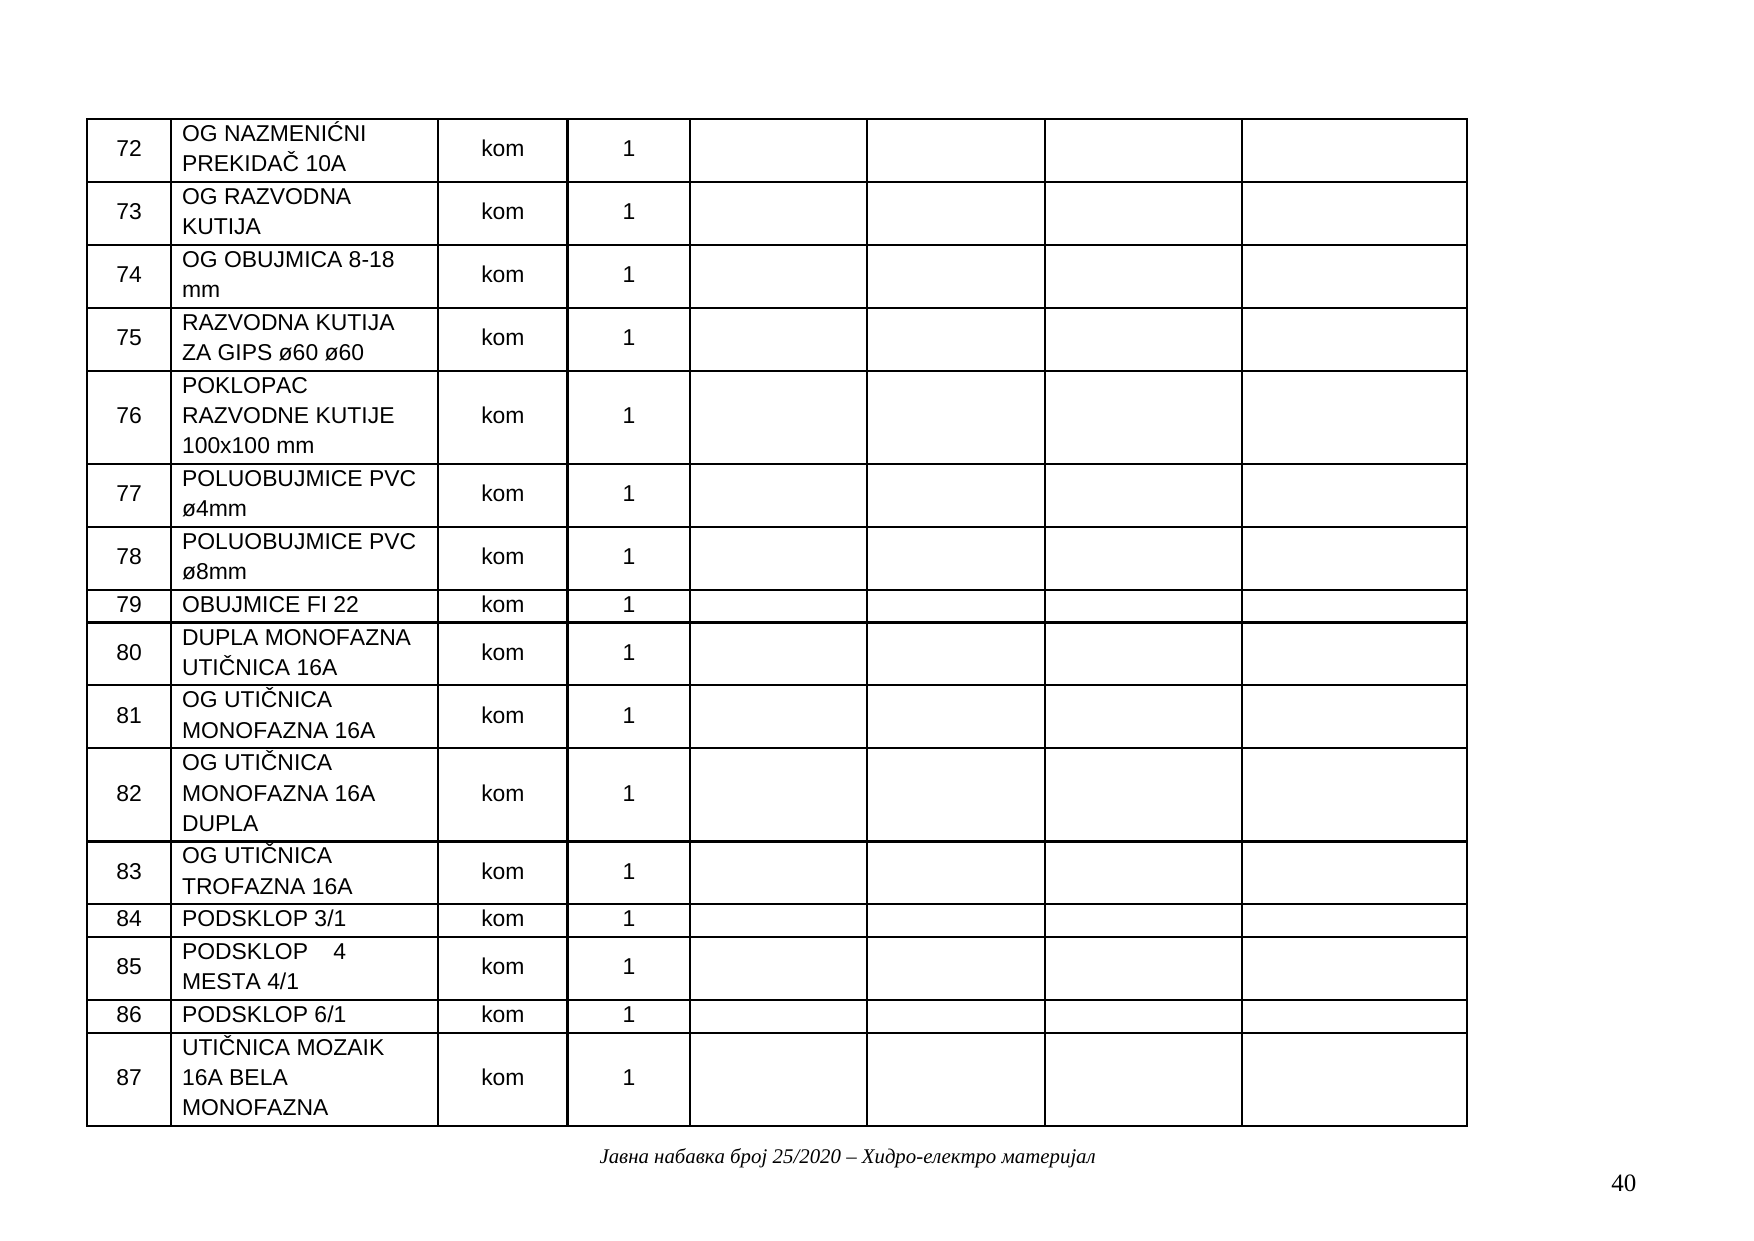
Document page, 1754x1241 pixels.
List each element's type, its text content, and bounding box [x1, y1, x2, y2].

table_cell POKLOPAC RAZVODNE KUTIJE 100x100 mm [172, 372, 437, 463]
table_cell [691, 120, 866, 181]
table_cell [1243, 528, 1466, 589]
table_cell [691, 183, 866, 244]
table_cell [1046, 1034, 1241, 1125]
table_cell 77 [88, 465, 170, 526]
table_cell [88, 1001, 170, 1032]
table_cell [691, 309, 866, 370]
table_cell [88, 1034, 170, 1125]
table_cell [1243, 120, 1466, 181]
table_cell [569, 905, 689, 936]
table_cell [1046, 372, 1241, 463]
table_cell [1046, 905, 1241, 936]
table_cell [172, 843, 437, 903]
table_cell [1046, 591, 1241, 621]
table_cell kom [439, 246, 566, 307]
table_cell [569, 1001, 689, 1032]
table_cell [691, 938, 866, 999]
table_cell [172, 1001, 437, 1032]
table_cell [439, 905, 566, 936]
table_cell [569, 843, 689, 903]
table_cell [868, 372, 1044, 463]
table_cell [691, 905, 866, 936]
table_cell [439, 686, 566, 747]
table_cell 72 [88, 120, 170, 181]
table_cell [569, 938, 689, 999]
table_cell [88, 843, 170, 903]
table_cell kom [439, 120, 566, 181]
table_cell [868, 528, 1044, 589]
table_cell [868, 120, 1044, 181]
table_cell 1 [569, 309, 689, 370]
table_cell kom [439, 465, 566, 526]
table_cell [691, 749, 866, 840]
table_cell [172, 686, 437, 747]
table_cell OG RAZVODNA KUTIJA [172, 183, 437, 244]
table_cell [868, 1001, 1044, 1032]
table_cell 76 [88, 372, 170, 463]
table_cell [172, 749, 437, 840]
table_cell kom [439, 183, 566, 244]
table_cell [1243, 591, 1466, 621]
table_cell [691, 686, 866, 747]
table_cell [1046, 246, 1241, 307]
table_cell kom [439, 309, 566, 370]
table_cell 78 [88, 528, 170, 589]
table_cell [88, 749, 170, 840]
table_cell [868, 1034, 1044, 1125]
table_cell [1243, 246, 1466, 307]
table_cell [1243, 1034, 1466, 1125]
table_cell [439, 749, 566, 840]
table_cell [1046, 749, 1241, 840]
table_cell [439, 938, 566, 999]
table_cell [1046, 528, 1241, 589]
table_cell [691, 465, 866, 526]
table_cell [1046, 120, 1241, 181]
table_cell kom [439, 528, 566, 589]
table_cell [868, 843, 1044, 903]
table_cell 75 [88, 309, 170, 370]
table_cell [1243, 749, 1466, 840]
table_cell [1243, 309, 1466, 370]
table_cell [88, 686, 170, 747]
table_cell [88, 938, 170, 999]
table_cell [1243, 465, 1466, 526]
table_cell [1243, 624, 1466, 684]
table_cell OG OBUJMICA 8-18 mm [172, 246, 437, 307]
table_cell 1 [569, 246, 689, 307]
table_cell [691, 528, 866, 589]
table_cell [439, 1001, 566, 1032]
table_cell 1 [569, 465, 689, 526]
table_cell [868, 465, 1044, 526]
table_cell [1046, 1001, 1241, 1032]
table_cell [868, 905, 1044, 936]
table_cell 1 [569, 120, 689, 181]
table_cell 73 [88, 183, 170, 244]
table_cell [691, 246, 866, 307]
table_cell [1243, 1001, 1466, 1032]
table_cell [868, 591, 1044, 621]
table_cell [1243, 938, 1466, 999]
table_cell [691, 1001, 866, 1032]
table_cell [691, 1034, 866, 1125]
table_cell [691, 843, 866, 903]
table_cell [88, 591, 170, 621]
table_cell [868, 183, 1044, 244]
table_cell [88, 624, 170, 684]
table_cell 74 [88, 246, 170, 307]
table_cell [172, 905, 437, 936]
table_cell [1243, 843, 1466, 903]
table_cell [1046, 465, 1241, 526]
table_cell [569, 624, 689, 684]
table_cell [691, 372, 866, 463]
table_cell [868, 246, 1044, 307]
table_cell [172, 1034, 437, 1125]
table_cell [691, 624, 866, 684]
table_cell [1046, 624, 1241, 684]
table_cell [868, 309, 1044, 370]
table_cell kom [439, 372, 566, 463]
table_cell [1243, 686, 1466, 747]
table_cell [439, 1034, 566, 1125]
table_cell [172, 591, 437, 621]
table_cell OG NAZMENIĆNI PREKIDAČ 10A [172, 120, 437, 181]
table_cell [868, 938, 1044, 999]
table_cell POLUOBUJMICE PVC ø8mm [172, 528, 437, 589]
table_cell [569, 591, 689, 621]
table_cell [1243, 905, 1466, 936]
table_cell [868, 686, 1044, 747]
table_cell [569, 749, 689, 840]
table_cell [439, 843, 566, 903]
table_cell 1 [569, 372, 689, 463]
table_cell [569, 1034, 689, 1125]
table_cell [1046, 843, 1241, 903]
table_cell [1046, 309, 1241, 370]
table_cell POLUOBUJMICE PVC ø4mm [172, 465, 437, 526]
table_cell RAZVODNA KUTIJA ZA GIPS ø60 ø60 [172, 309, 437, 370]
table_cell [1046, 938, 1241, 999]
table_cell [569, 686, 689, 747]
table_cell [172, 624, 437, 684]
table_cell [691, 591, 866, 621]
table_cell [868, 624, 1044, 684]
table_cell [1046, 183, 1241, 244]
table_cell 1 [569, 528, 689, 589]
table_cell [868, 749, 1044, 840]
table_cell [1243, 372, 1466, 463]
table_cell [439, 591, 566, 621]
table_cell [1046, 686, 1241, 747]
table_cell 1 [569, 183, 689, 244]
table_cell [1243, 183, 1466, 244]
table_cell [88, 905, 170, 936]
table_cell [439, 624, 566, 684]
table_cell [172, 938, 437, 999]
